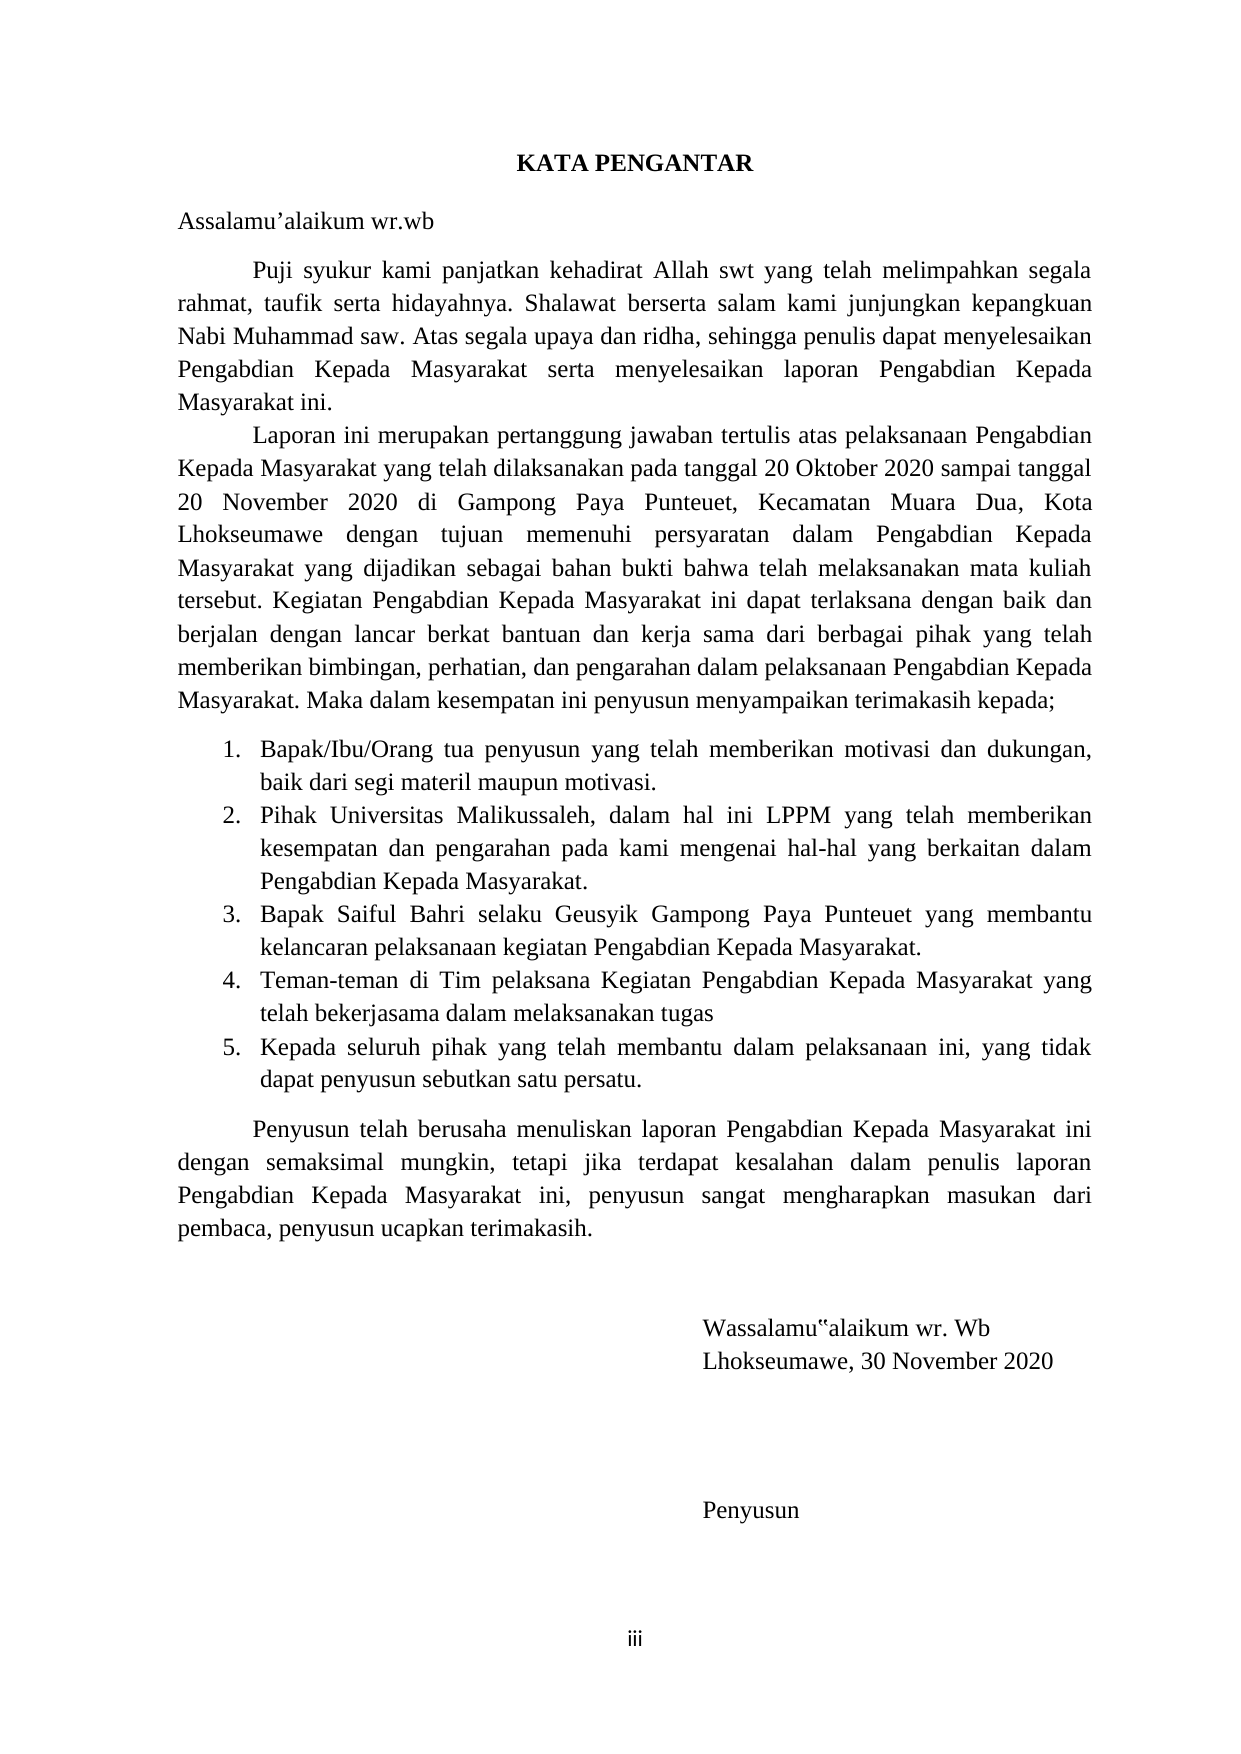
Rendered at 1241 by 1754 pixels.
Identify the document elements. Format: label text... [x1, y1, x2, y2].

text Assalamu’alaikum wr.wb [177, 206, 1092, 234]
list Bapak/Ibu/Orang tua penyusun yang telah memberikan motivasi dan dukungan, baik dari segi materil maupun motivasi. [222, 734, 1092, 796]
subtitle KATA PENGANTAR [177, 148, 1092, 176]
text Wassalamu‟alaikum wr. Wb [627, 1313, 1092, 1341]
text Lhokseumawe, 30 November 2020 [627, 1346, 1092, 1374]
list Kepada seluruh pihak yang telah membantu dalam pelaksanaan ini, yang tidak dapat penyusun sebutkan satu persatu. [222, 1032, 1092, 1093]
list Teman-teman di Tim pelaksana Kegiatan Pengabdian Kepada Masyarakat yang telah bekerjasama dalam melaksanakan tugas [222, 966, 1092, 1027]
text Puji syukur kami panjatkan kehadirat Allah swt yang telah melimpahkan segala rahmat, taufik serta hidayahnya. Shalawat berserta salam kami junjungkan kepangkuan Nabi Muhammad saw. Atas segala upaya dan ridha, sehingga penulis dapat menyelesaikan Pengabdian Kepada Masyarakat serta menyelesaikan laporan Pengabdian Kepada Masyarakat ini. [177, 255, 1092, 416]
list Pihak Universitas Malikussaleh, dalam hal ini LPPM yang telah memberikan kesempatan dan pengarahan pada kami mengenai hal-hal yang berkaitan dalam Pengabdian Kepada Masyarakat. [222, 800, 1092, 895]
text Laporan ini merupakan pertanggung jawaban tertulis atas pelaksanaan Pengabdian Kepada Masyarakat yang telah dilaksanakan pada tanggal 20 Oktober 2020 sampai tanggal 20 November 2020 di Gampong Paya Punteuet, Kecamatan Muara Dua, Kota Lhokseumawe dengan tujuan memenuhi persyaratan dalam Pengabdian Kepada Masyarakat yang dijadikan sebagai bahan bukti bahwa telah melaksanakan mata kuliah tersebut. Kegiatan Pengabdian Kepada Masyarakat ini dapat terlaksana dengan baik dan berjalan dengan lancar berkat bantuan dan kerja sama dari berbagai pihak yang telah memberikan bimbingan, perhatian, dan pengarahan dalam pelaksanaan Pengabdian Kepada Masyarakat. Maka dalam kesempatan ini penyusun menyampaikan terimakasih kepada; [177, 421, 1092, 713]
text Penyusun [627, 1495, 1092, 1523]
list Bapak Saiful Bahri selaku Geusyik Gampong Paya Punteuet yang membantu kelancaran pelaksanaan kegiatan Pengabdian Kepada Masyarakat. [222, 899, 1092, 961]
text Penyusun telah berusaha menuliskan laporan Pengabdian Kepada Masyarakat ini dengan semaksimal mungkin, tetapi jika terdapat kesalahan dalam penulis laporan Pengabdian Kepada Masyarakat ini, penyusun sangat mengharapkan masukan dari pembaca, penyusun ucapkan terimakasih. [177, 1114, 1092, 1242]
